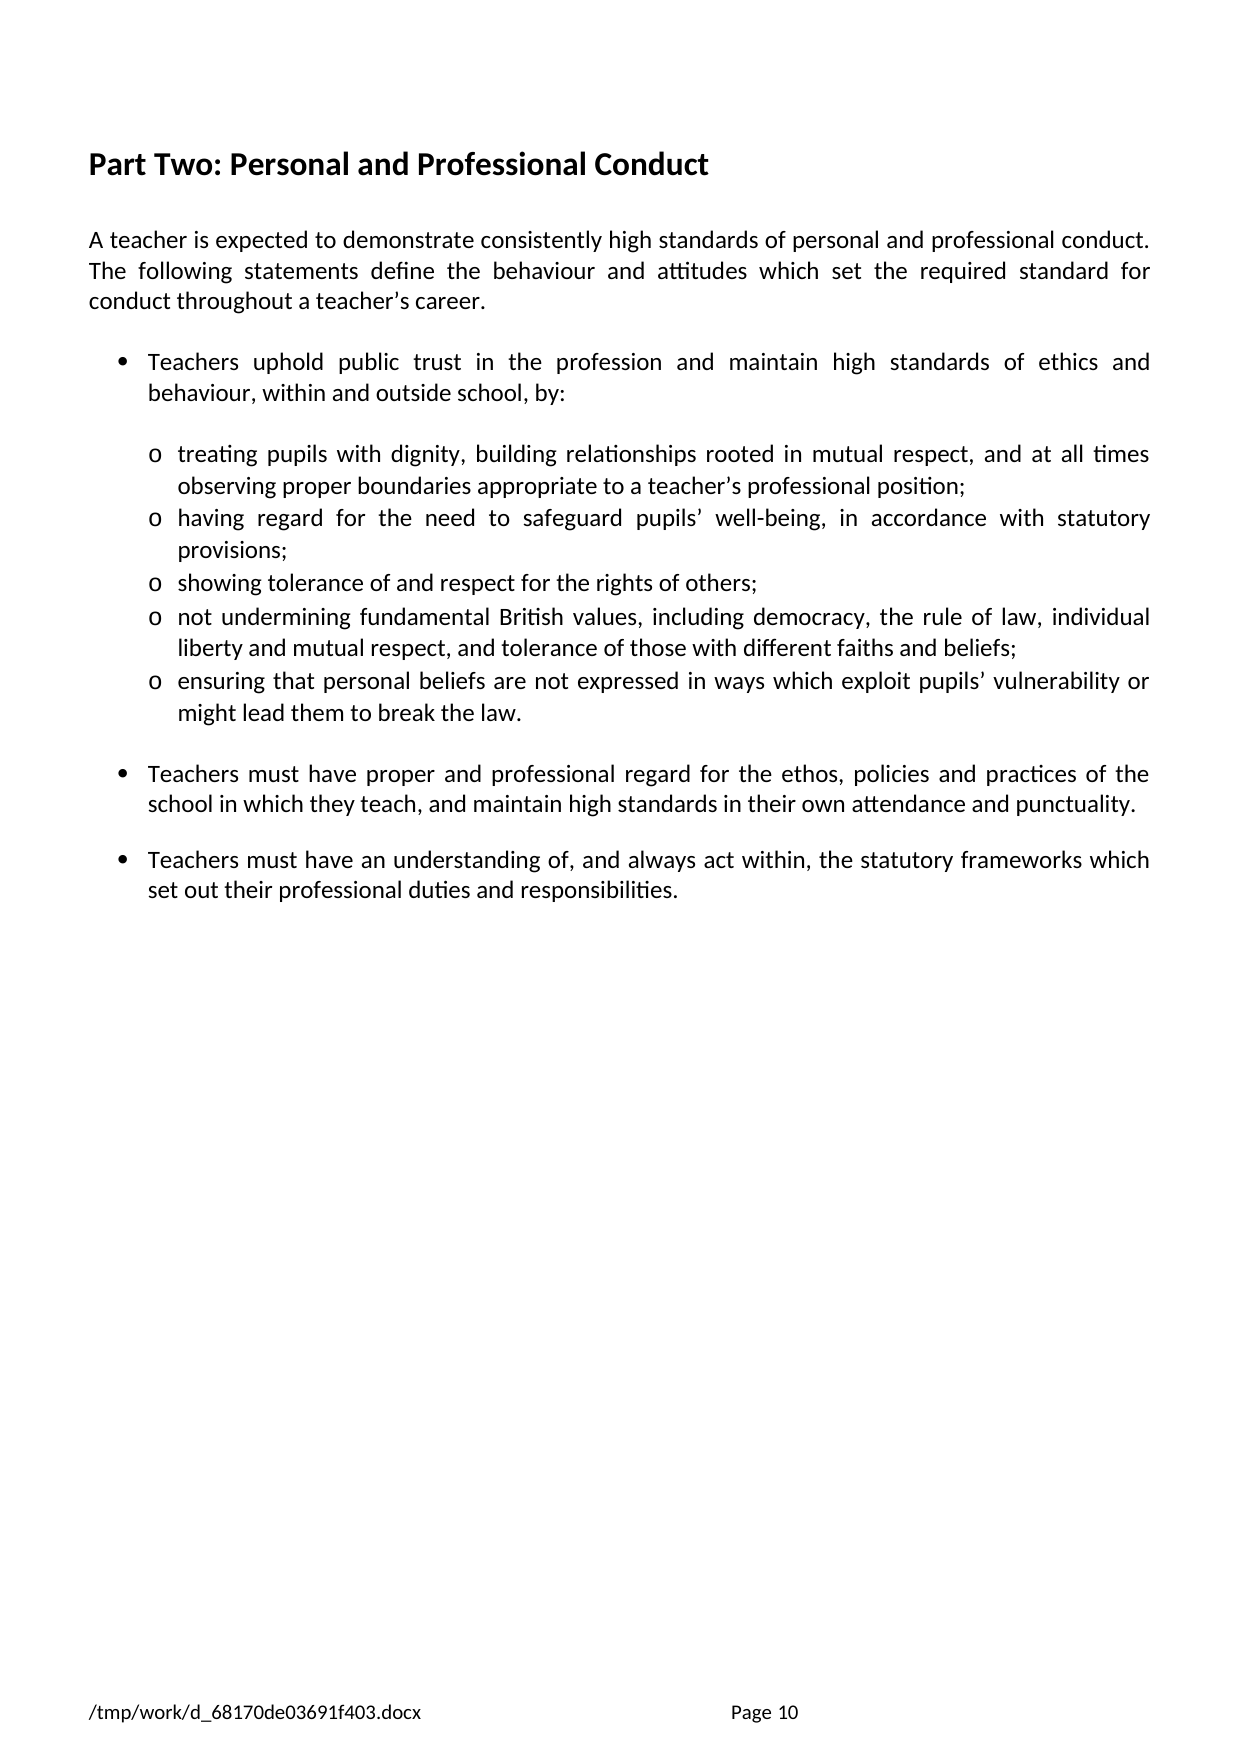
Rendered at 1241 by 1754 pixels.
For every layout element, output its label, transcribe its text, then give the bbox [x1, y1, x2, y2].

list showing tolerance of and respect for the rights of others; [148, 567, 1152, 599]
list Teachers uphold public trust in the profession and maintain high standards of ethics and behaviour, within and outside school, by: [118, 347, 1152, 408]
list ensuring that personal beliefs are not expressed in ways which exploit pupils’ vulnerability or might lead them to break the law. [148, 665, 1152, 727]
list having regard for the need to safeguard pupils’ well-being, in accordance with statutory provisions; [148, 502, 1152, 565]
list Teachers must have an understanding of, and always act within, the statutory frameworks which set out their professional duties and responsibilities. [118, 844, 1152, 905]
list Teachers must have proper and professional regard for the ethos, policies and practices of the school in which they teach, and maintain high standards in their own attendance and punctuality. [118, 758, 1152, 819]
text Part Two: Personal and Professional Conduct [89, 143, 1152, 184]
list treating pupils with dignity, building relationships rooted in mutual respect, and at all times observing proper boundaries appropriate to a teacher’s professional position; [148, 438, 1152, 500]
list not undermining fundamental British values, including democracy, the rule of law, individual liberty and mutual respect, and tolerance of those with different faiths and beliefs; [148, 601, 1152, 663]
text A teacher is expected to demonstrate consistently high standards of personal and professional conduct. The following statements define the behaviour and attitudes which set the required standard for conduct throughout a teacher’s career. [89, 224, 1152, 316]
